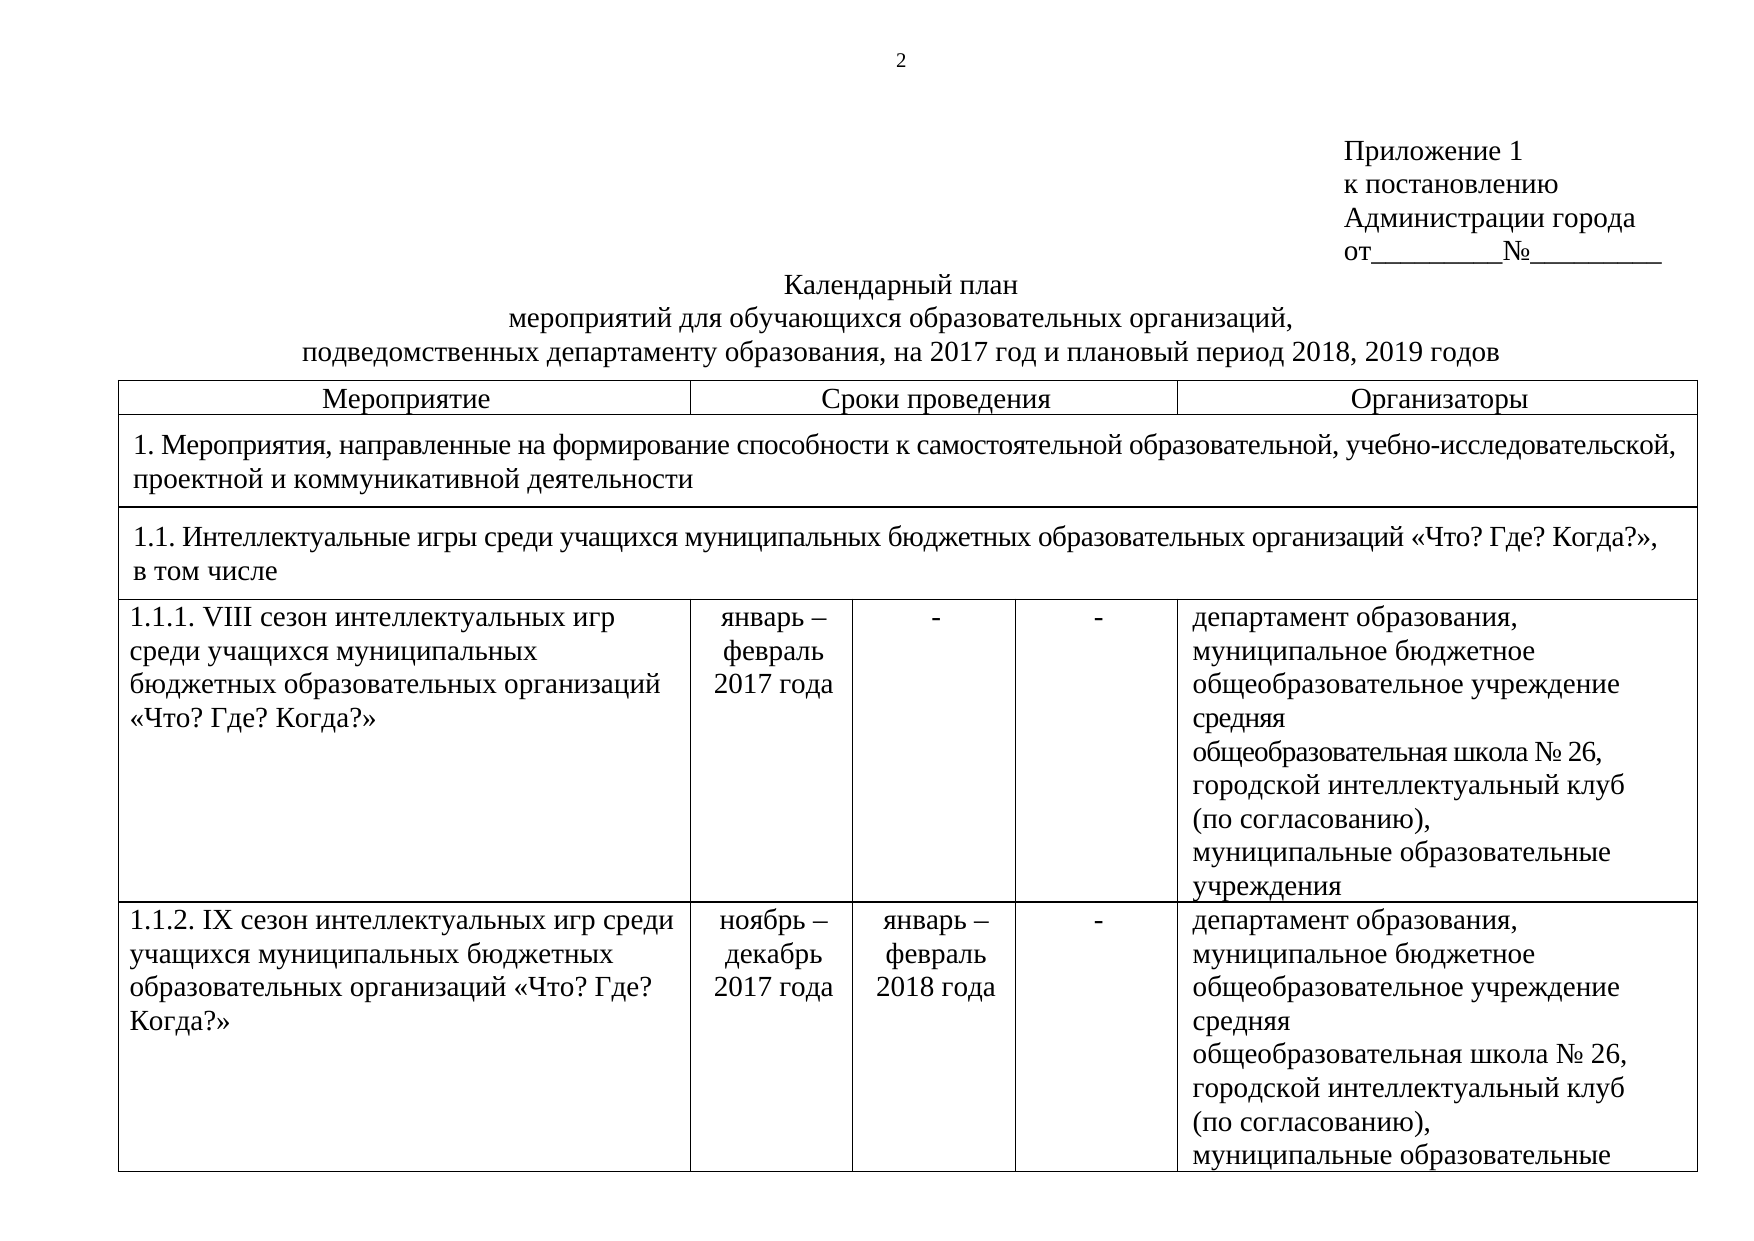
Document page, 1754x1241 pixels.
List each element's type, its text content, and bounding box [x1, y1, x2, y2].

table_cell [853, 903, 1015, 1171]
table_cell январь – февраль 2017 года [691, 600, 852, 901]
text подведомственных департаменту образования, на 2017 год и плановый период 2018, 2019 годов [118, 334, 1684, 368]
text мероприятий для обучающихся образовательных организаций, [118, 301, 1684, 334]
table_cell - [1016, 600, 1177, 901]
table_cell 1.1. Интеллектуальные игры среди учащихся муниципальных бюджетных образовательных организаций «Что? Где? Когда?», в том числе [119, 508, 1697, 598]
table_header Мероприятие [119, 381, 690, 414]
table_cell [691, 903, 852, 1171]
text Приложение 1 [118, 133, 1684, 166]
text Администрации города [118, 200, 1684, 233]
table_header Сроки проведения [691, 381, 1177, 414]
table_cell - [1016, 903, 1177, 1171]
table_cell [1178, 903, 1697, 1171]
table_cell - [853, 600, 1015, 901]
table_cell 1. Мероприятия, направленные на формирование способности к самостоятельной образовательной, учебно-исследовательской, проектной и коммуникативной деятельности [119, 415, 1697, 506]
table_header Организаторы [1178, 381, 1697, 414]
text к постановлению [118, 166, 1684, 200]
table_cell 1.1.1. VIII сезон интеллектуальных игр среди учащихся муниципальных бюджетных образовательных организаций «Что? Где? Когда?» [119, 600, 690, 901]
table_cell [119, 903, 690, 1171]
text от_________№_________ [118, 233, 1684, 267]
text Календарный план [118, 267, 1684, 301]
